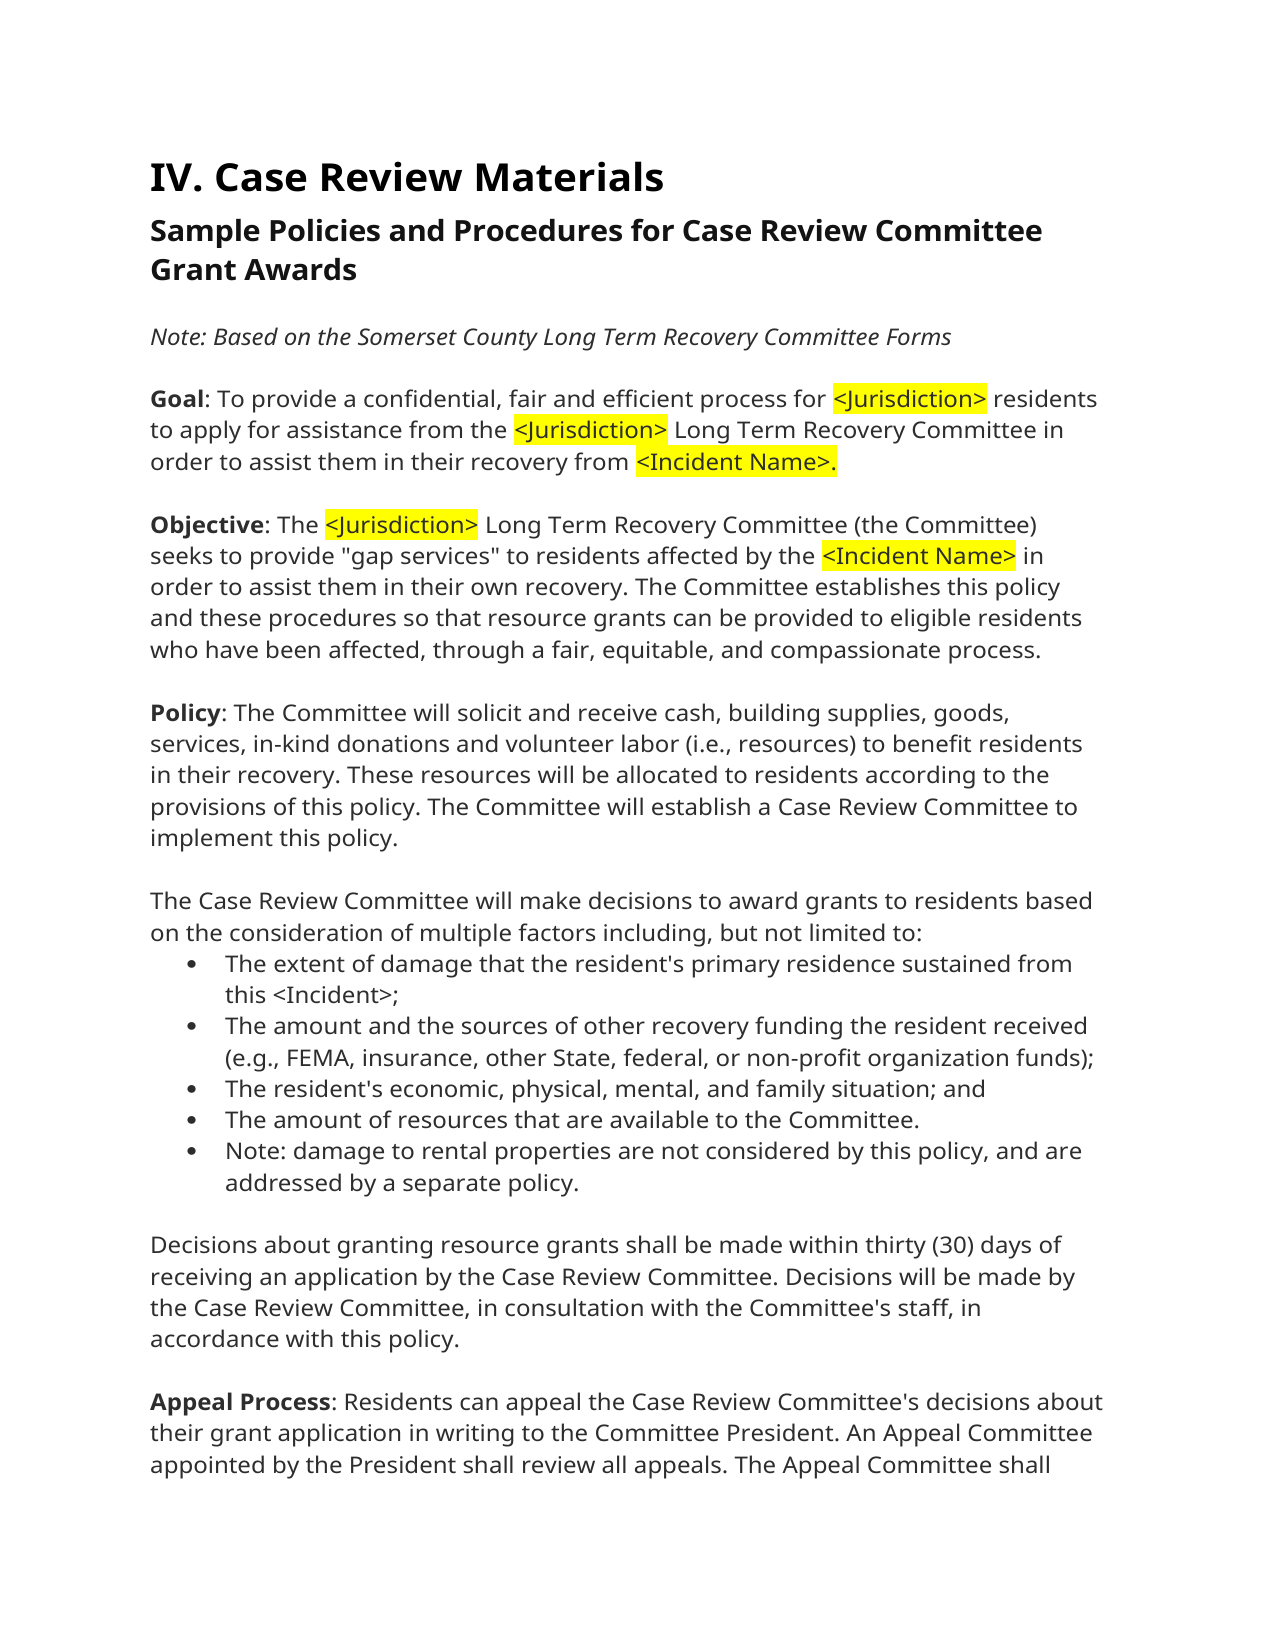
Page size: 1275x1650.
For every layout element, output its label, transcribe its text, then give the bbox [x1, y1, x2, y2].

text Objective: The <Jurisdiction> Long Term Recovery Committee (the Committee) seeks to provide "gap services" to residents affected by the <Incident Name> in order to assist them in their own recovery. The Committee establishes this policy and these procedures so that resource grants can be provided to eligible residents who have been affected, through a fair, equitable, and compassionate process. [150, 509, 1106, 665]
text Note: Based on the Somerset County Long Term Recovery Committee Forms [150, 320, 1106, 352]
text Decisions about granting resource grants shall be made within thirty (30) days of receiving an application by the Case Review Committee. Decisions will be made by the Case Review Committee, in consultation with the Committee's staff, in accordance with this policy. [150, 1229, 1106, 1354]
list The extent of damage that the resident's primary residence sustained from this <Incident>; [187, 948, 1106, 1010]
text Policy: The Committee will solicit and receive cash, building supplies, goods, services, in-kind donations and volunteer labor (i.e., resources) to benefit residents in their recovery. These resources will be allocated to residents according to the provisions of this policy. The Committee will establish a Case Review Committee to implement this policy. [150, 697, 1106, 853]
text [150, 1386, 1106, 1480]
list Note: damage to rental properties are not considered by this policy, and are addressed by a separate policy. [187, 1135, 1106, 1198]
subtitle Sample Policies and Procedures for Case Review Committee Grant Awards [150, 210, 1106, 289]
text The Case Review Committee will make decisions to award grants to residents based on the consideration of multiple factors including, but not limited to: [150, 885, 1106, 948]
list The amount of resources that are available to the Committee. [187, 1104, 1106, 1135]
list The resident's economic, physical, mental, and family situation; and [187, 1073, 1106, 1104]
list The amount and the sources of other recovery funding the resident received (e.g., FEMA, insurance, other State, federal, or non-profit organization funds); [187, 1010, 1106, 1073]
text Goal: To provide a confidential, fair and efficient process for <Jurisdiction> residents to apply for assistance from the <Jurisdiction> Long Term Recovery Committee in order to assist them in their recovery from <Incident Name>. [150, 383, 1106, 477]
subtitle IV. Case Review Materials [150, 150, 1125, 202]
